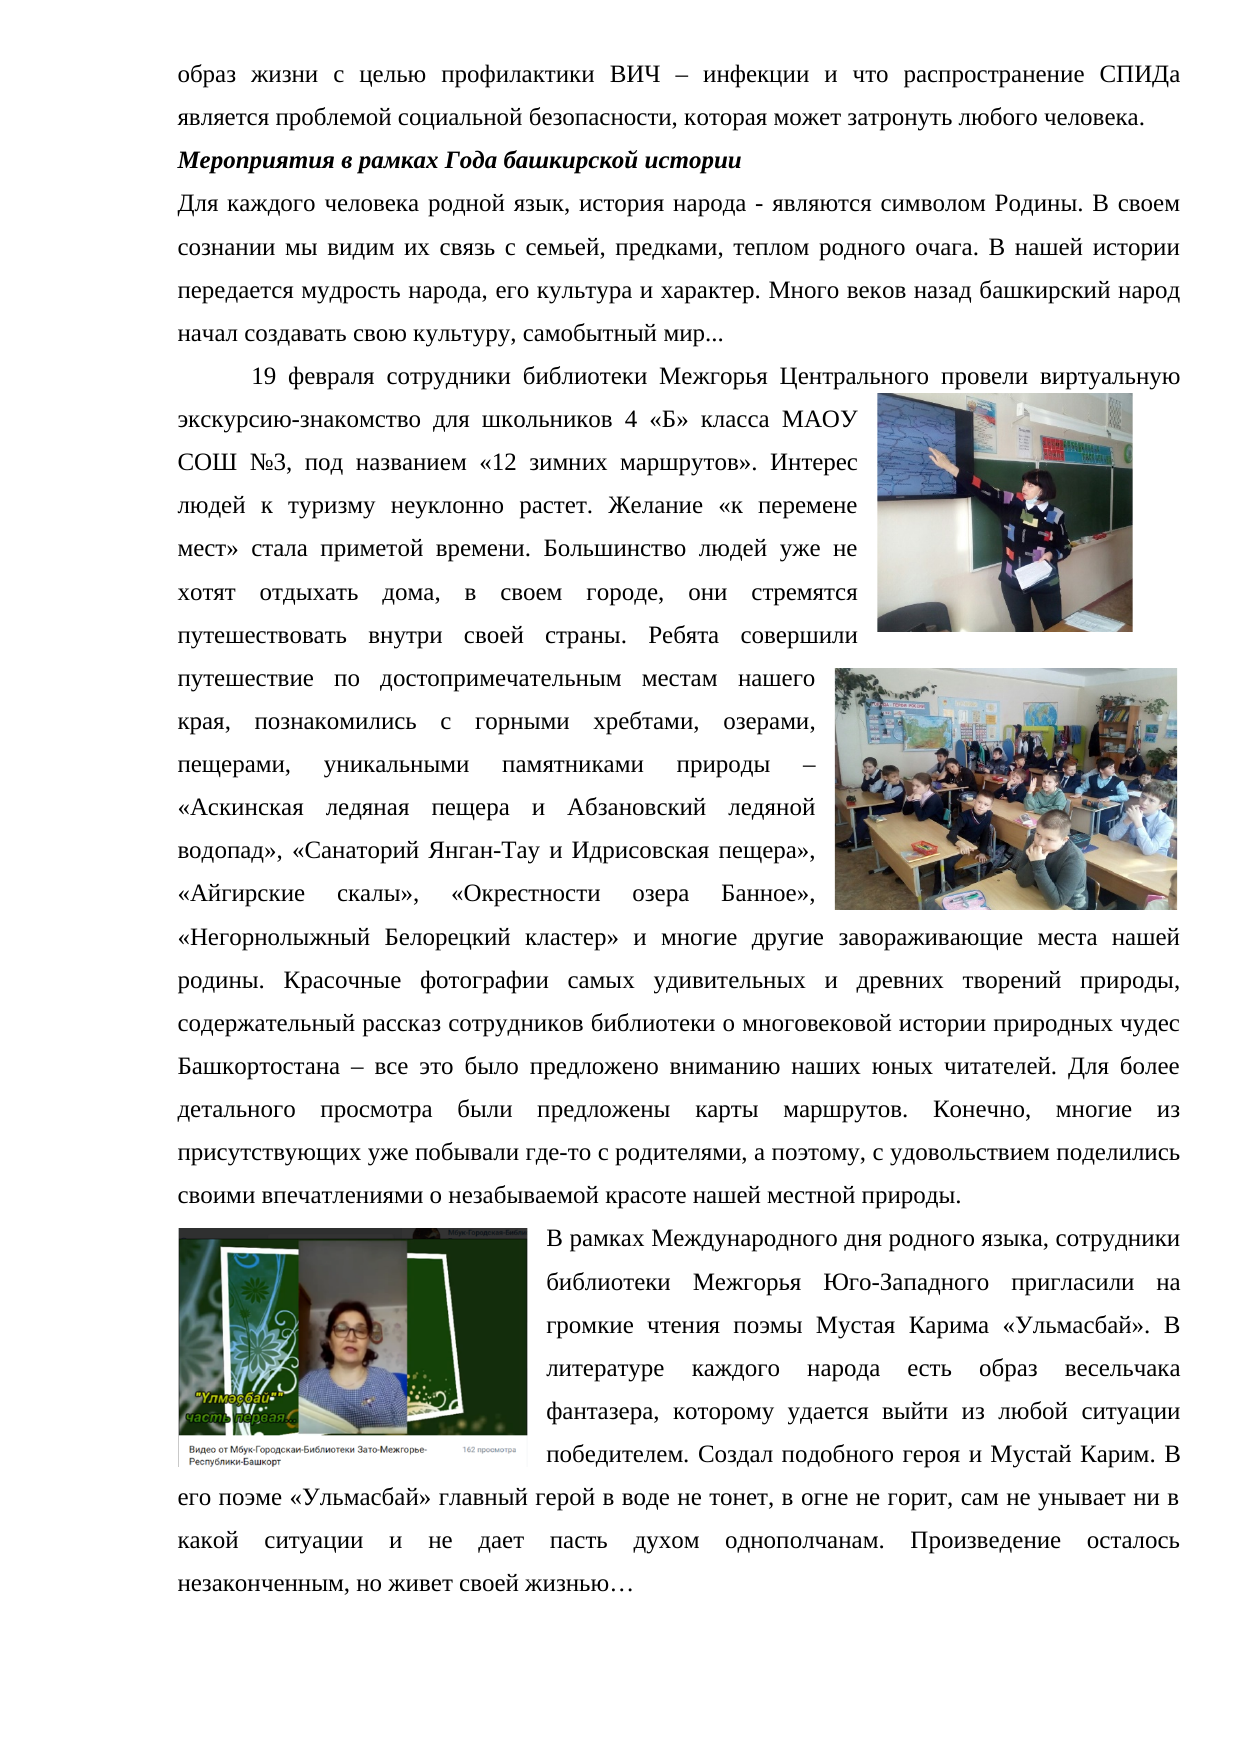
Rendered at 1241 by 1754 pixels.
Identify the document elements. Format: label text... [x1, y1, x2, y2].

text Для каждого человека родной язык, история народа - являются символом Родины. В своем сознании мы видим их связь с семьей, предками, теплом родного очага. В нашей истории передается мудрость народа, его культура и характер. Много веков назад башкирский народ начал создавать свою культуру, самобытный мир... [177, 275, 1181, 433]
text В рамках Международного дня родного языка, сотрудники библиотеки Межгорья Юго-Западного пригласили на громкие чтения поэмы Мустая Карима «Ульмасбай». В литературе каждого народа есть образ весельчака фантазера, которому удается выйти из любой ситуации победителем. Создал подобного героя и Мустай Карим. В его поэме «Ульмасбай» главный герой в воде не тонет, в огне не горит, сам не унывает ни в какой ситуации и не дает пасть духом однополчанам. Произведение осталось незаконченным, но живет своей жизнью… [177, 1267, 1181, 1640]
picture [177, 1271, 527, 1509]
text Мероприятия в рамках Года башкирской истории [177, 232, 1181, 260]
text 19 февраля сотрудники библиотеки Межгорья Центрального провели виртуальную экскурсию-знакомство для школьников 4 «Б» класса МАОУ СОШ №3, под названием «12 зимних маршрутов». Интерес людей к туризму неуклонно растет. Желание «к перемене мест» стала приметой времени. Большинство людей уже не хотят отдыхать дома, в своем городе, они стремятся путешествовать внутри своей страны. Ребята совершили путешествие по достопримечательным местам нашего края, познакомились с горными хребтами, озерами, пещерами, уникальными памятниками природы – «Аскинская ледяная пещера и Абзановский ледяной водопад», «Санаторий Янган-Тау и Идрисовская пещера», «Айгирские скалы», «Окрестности озера Банное», «Негорнолыжный Белорецкий кластер» и многие другие завораживающие места нашей родины. Красочные фотографии самых удивительных и древних творений природы, содержательный рассказ сотрудников библиотеки о многовековой истории природных чудес Башкортостана – все это было предложено вниманию наших юных читателей. Для более детального просмотра были предложены карты маршрутов. Конечно, многие из присутствующих уже побывали где-то с родителями, а поэтому, с удовольствием поделились своими впечатлениями о незабываемой красоте нашей местной природы. [177, 447, 1181, 1252]
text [177, 59, 1181, 217]
picture [833, 754, 1178, 995]
